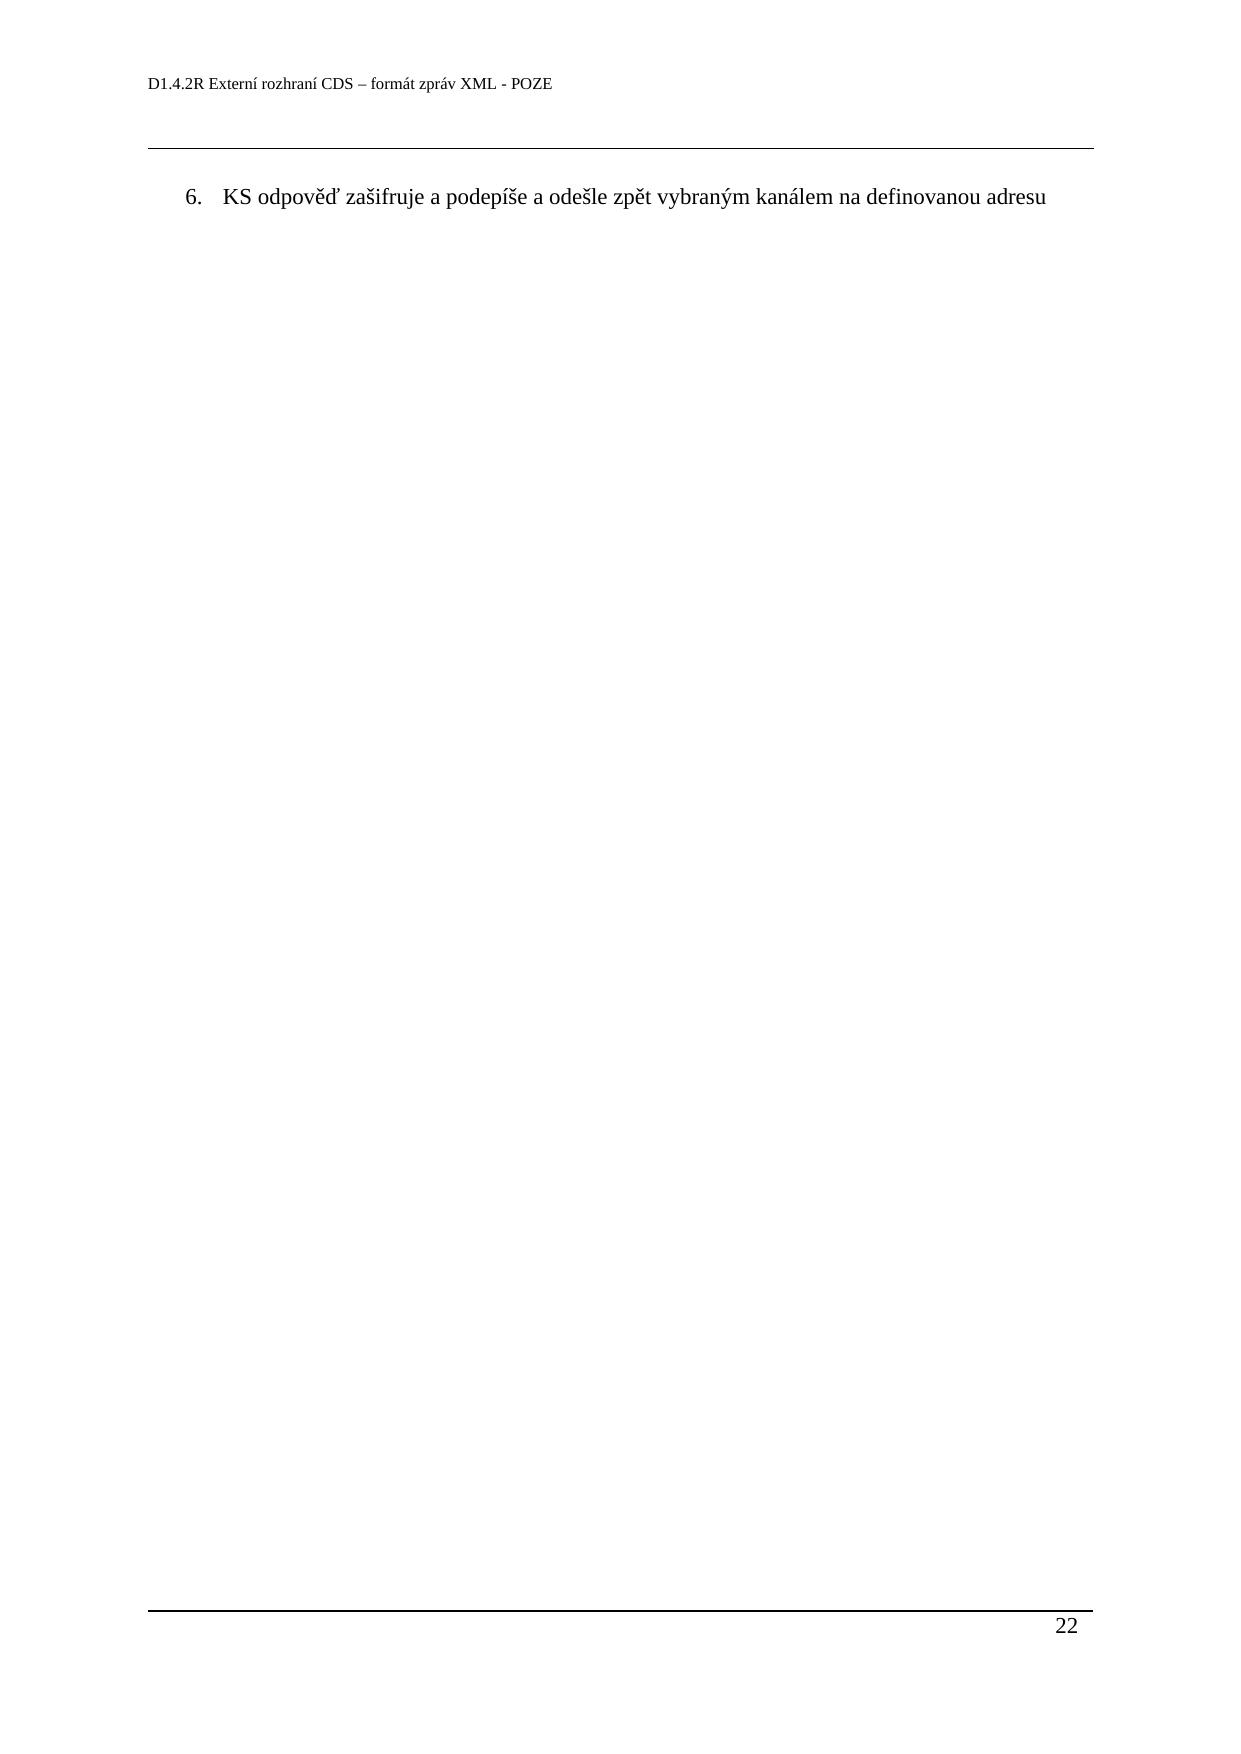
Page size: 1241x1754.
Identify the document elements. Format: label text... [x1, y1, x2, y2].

list KS odpověď zašifruje a podepíše a odešle zpět vybraným kanálem na definovanou adresu [185, 183, 1092, 209]
